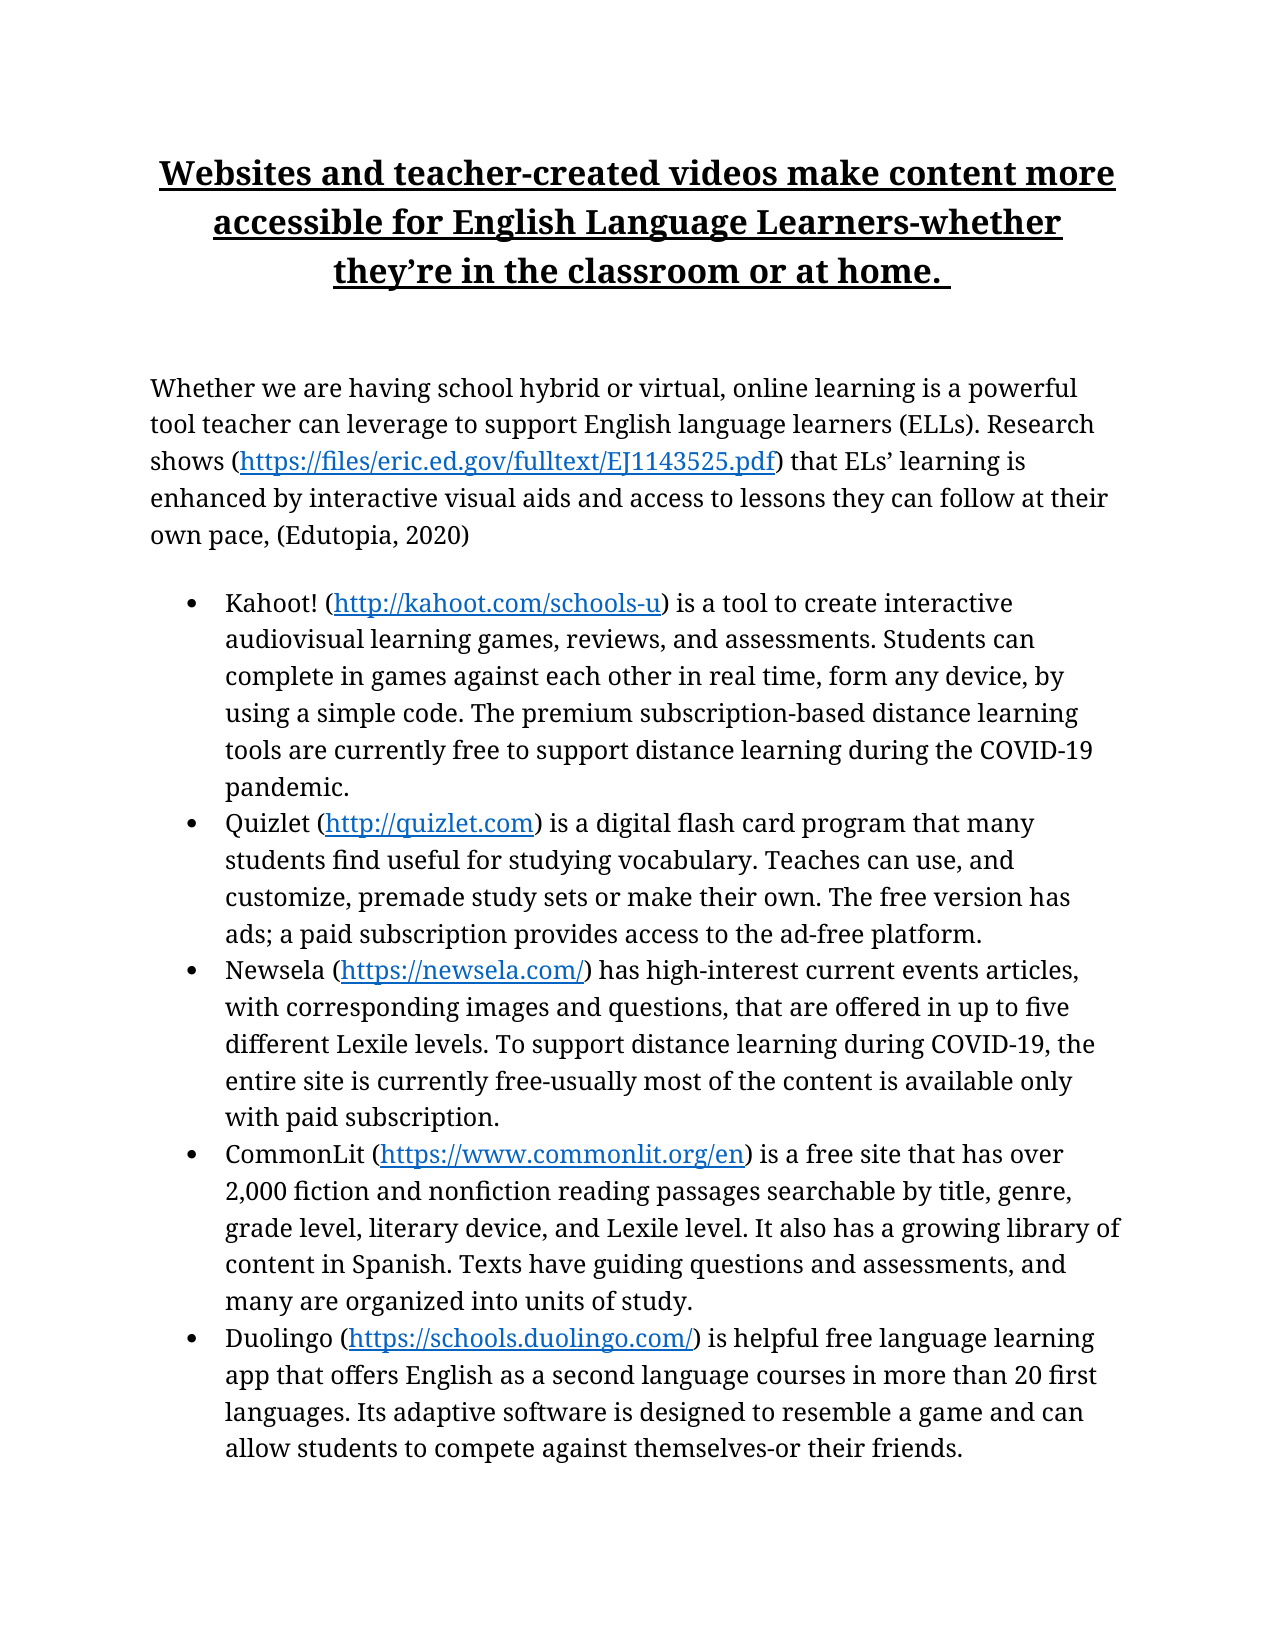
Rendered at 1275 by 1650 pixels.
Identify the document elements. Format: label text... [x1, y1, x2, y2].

text Whether we are having school hybrid or virtual, online learning is a powerful tool teacher can leverage to support English language learners (ELLs). Research shows (https://files/eric.ed.gov/fulltext/EJ1143525.pdf) that ELs’ learning is enhanced by interactive visual aids and access to lessons they can follow at their own pace, (Edutopia, 2020) [150, 370, 1125, 552]
list Kahoot! (http://kahoot.com/schools-u) is a tool to create interactive audiovisual learning games, reviews, and assessments. Students can complete in games against each other in real time, form any device, by using a simple code. The premium subscription-based distance learning tools are currently free to support distance learning during the COVID-19 pandemic. [187, 585, 1125, 803]
list CommonLit (https://www.commonlit.org/en) is a free site that has over 2,000 fiction and nonfiction reading passages searchable by title, genre, grade level, literary device, and Lexile level. It also has a growing library of content in Spanish. Texts have guiding questions and assessments, and many are organized into units of study. [187, 1137, 1125, 1318]
text Websites and teacher-created videos make content more accessible for English Language Learners-whether they’re in the classroom or at home. [150, 150, 1125, 293]
list Newsela (https://newsela.com/) has high-interest current events articles, with corresponding images and questions, that are offered in up to five different Lexile levels. To support distance learning during COVID-19, the entire site is currently free-usually most of the content is available only with paid subscription. [187, 953, 1125, 1134]
list Duolingo (https://schools.duolingo.com/) is helpful free language learning app that offers English as a second language courses in more than 20 first languages. Its adaptive software is designed to resemble a game and can allow students to compete against themselves-or their friends. [187, 1321, 1125, 1465]
list Quizlet (http://quizlet.com) is a digital flash card program that many students find useful for studying vocabulary. Teaches can use, and customize, premade study sets or make their own. The free version has ads; a paid subscription provides access to the ad-free platform. [187, 806, 1125, 950]
